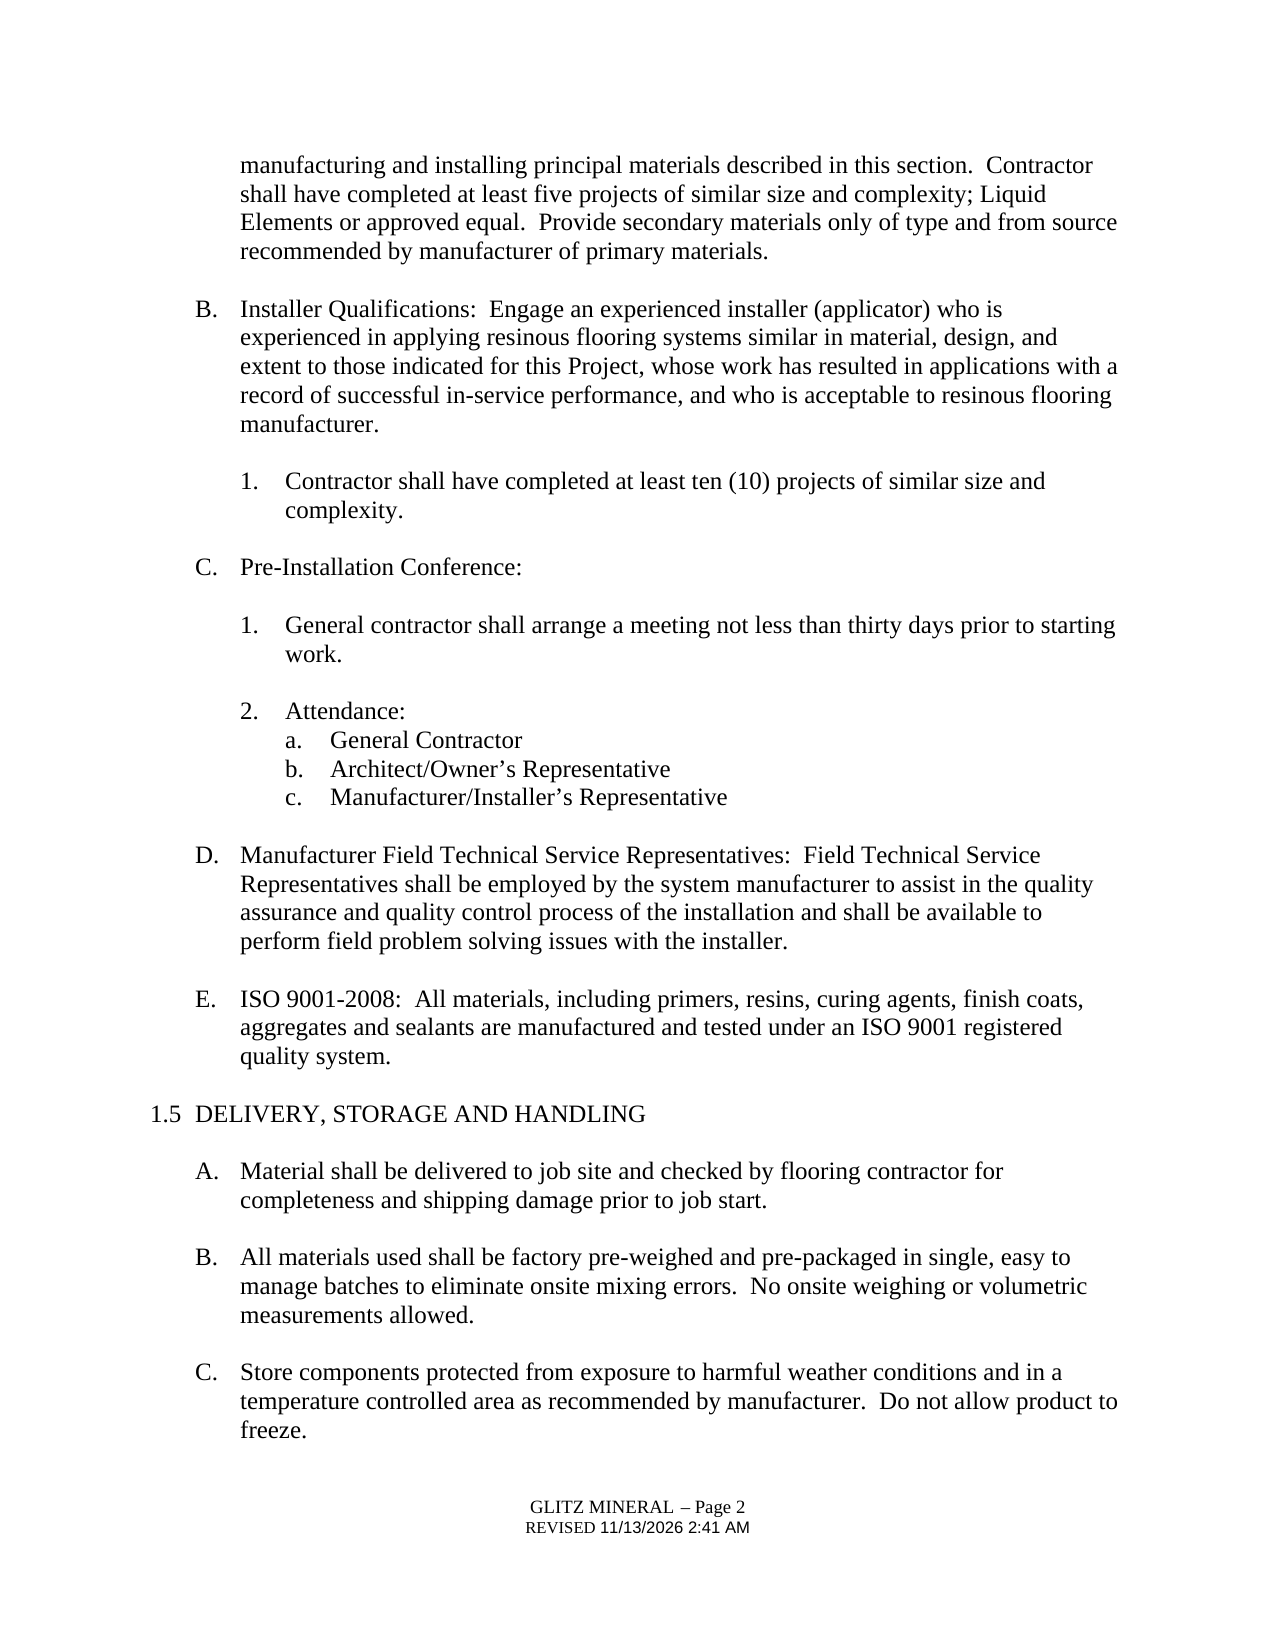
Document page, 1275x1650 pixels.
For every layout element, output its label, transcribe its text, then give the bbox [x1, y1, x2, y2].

text temperature controlled area as recommended by manufacturer. Do not allow product to freeze. [240, 1386, 1125, 1444]
text b. Architect/Owner’s Representative [195, 754, 1125, 782]
text C. Store components protected from exposure to harmful weather conditions and in a [150, 1357, 1125, 1386]
text work. [285, 639, 1125, 667]
text 1. General contractor shall arrange a meeting not less than thirty days prior to starting [195, 610, 1125, 639]
text D. Manufacturer Field Technical Service Representatives: Field Technical Service [150, 840, 1125, 869]
text B. All materials used shall be factory pre-weighed and pre-packaged in single, easy to [150, 1242, 1125, 1271]
text completeness and shipping damage prior to job start. [240, 1185, 1125, 1214]
text E. ISO 9001-2008: All materials, including primers, resins, curing agents, finish coats, [150, 984, 1125, 1012]
text c. Manufacturer/Installer’s Representative [195, 782, 1125, 811]
text a. General Contractor [195, 725, 1125, 754]
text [240, 150, 1125, 265]
text 1.5 DELIVERY, STORAGE AND HANDLING [150, 1099, 1125, 1127]
text 1. Contractor shall have completed at least ten (10) projects of similar size and complexity. [240, 466, 1125, 524]
text experienced in applying resinous flooring systems similar in material, design, and extent to those indicated for this Project, whose work has resulted in applications with a record of successful in-service performance, and who is acceptable to resinous flooring manufacturer. [240, 322, 1125, 437]
text manage batches to eliminate onsite mixing errors. No onsite weighing or volumetric measurements allowed. [240, 1271, 1125, 1329]
text B. Installer Qualifications: Engage an experienced installer (applicator) who is [195, 294, 1125, 322]
text A. Material shall be delivered to job site and checked by flooring contractor for [150, 1156, 1125, 1185]
text aggregates and sealants are manufactured and tested under an ISO 9001 registered quality system. [240, 1012, 1125, 1070]
text C. Pre-Installation Conference: [195, 552, 1125, 581]
text Representatives shall be employed by the system manufacturer to assist in the quality assurance and quality control process of the installation and shall be available to perform field problem solving issues with the installer. [240, 869, 1125, 955]
text 2. Attendance: [195, 696, 1125, 725]
